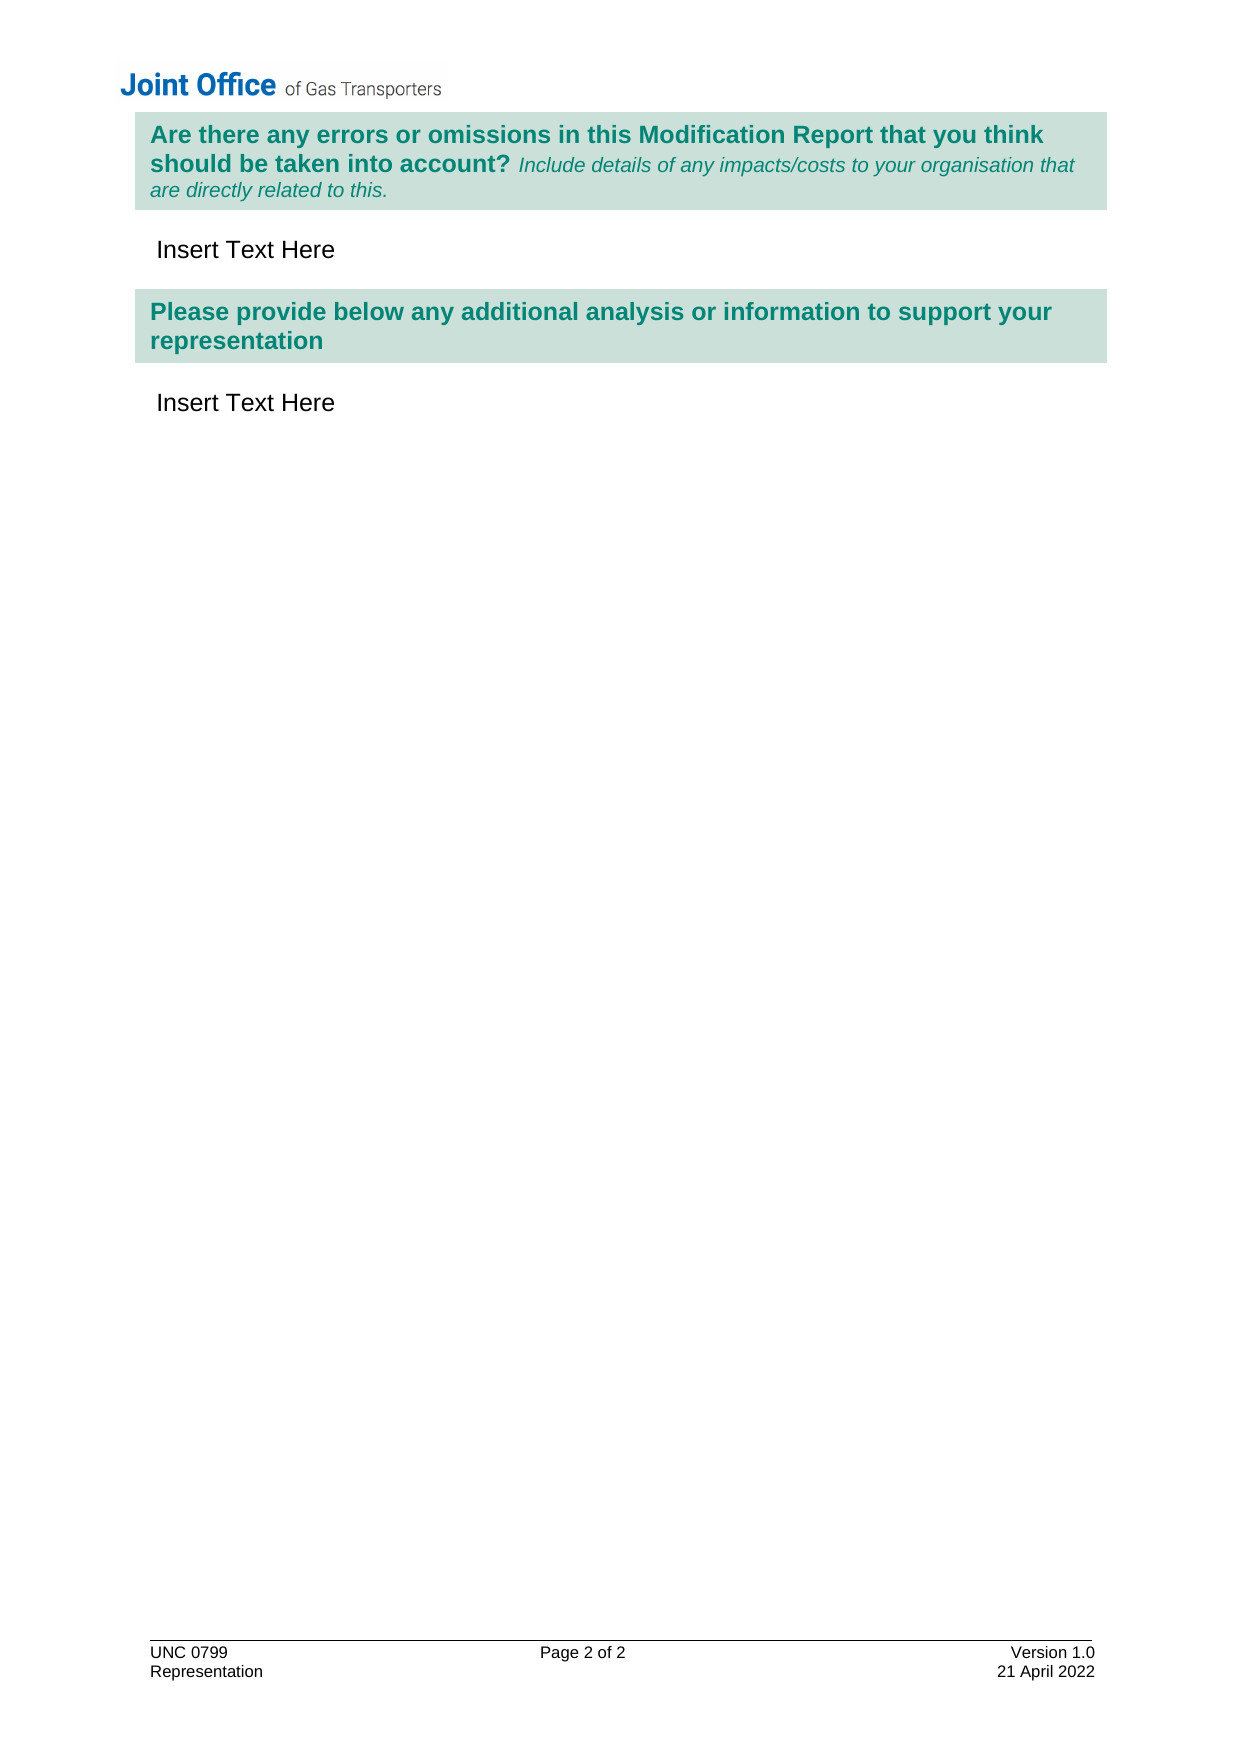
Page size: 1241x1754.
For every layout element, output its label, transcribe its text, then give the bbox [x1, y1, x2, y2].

picture [114, 61, 449, 103]
subtitle Are there any errors or omissions in this Modification Report that you think should be taken into account? Include details of any impacts/costs to your organisation that are directly related to this. [142, 118, 1101, 204]
text Insert Text Here [156, 388, 1092, 417]
text Insert Text Here [156, 235, 1092, 264]
subtitle Please provide below any additional analysis or information to support your representation [142, 295, 1101, 357]
